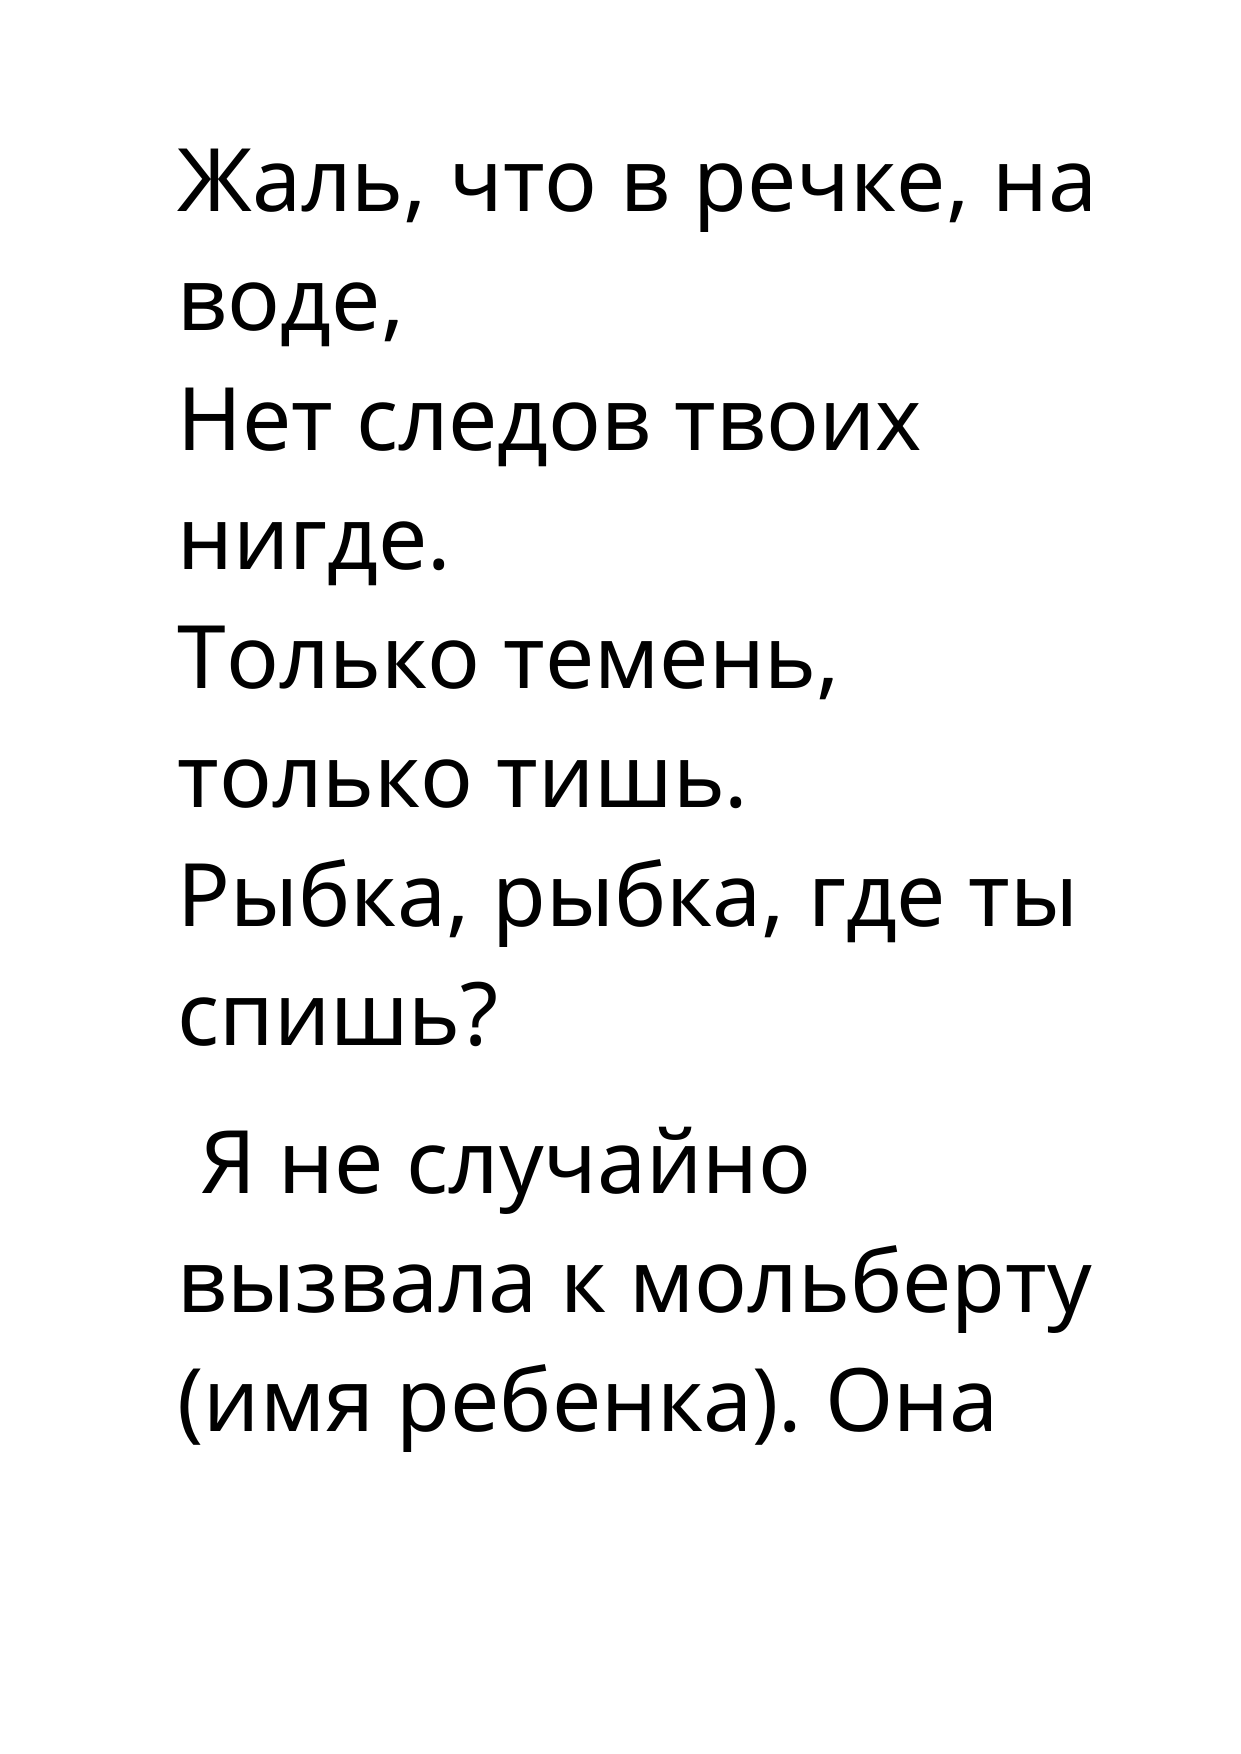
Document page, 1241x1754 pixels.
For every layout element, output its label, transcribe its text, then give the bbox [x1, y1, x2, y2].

text Рыбка, рыбка, где ты спишь? [177, 833, 1152, 1071]
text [177, 1099, 1152, 1457]
text Нет следов твоих нигде. [177, 356, 1152, 595]
text Жаль, что в речке, на воде, [177, 118, 1152, 356]
text Только темень, только тишь. [177, 595, 1152, 833]
